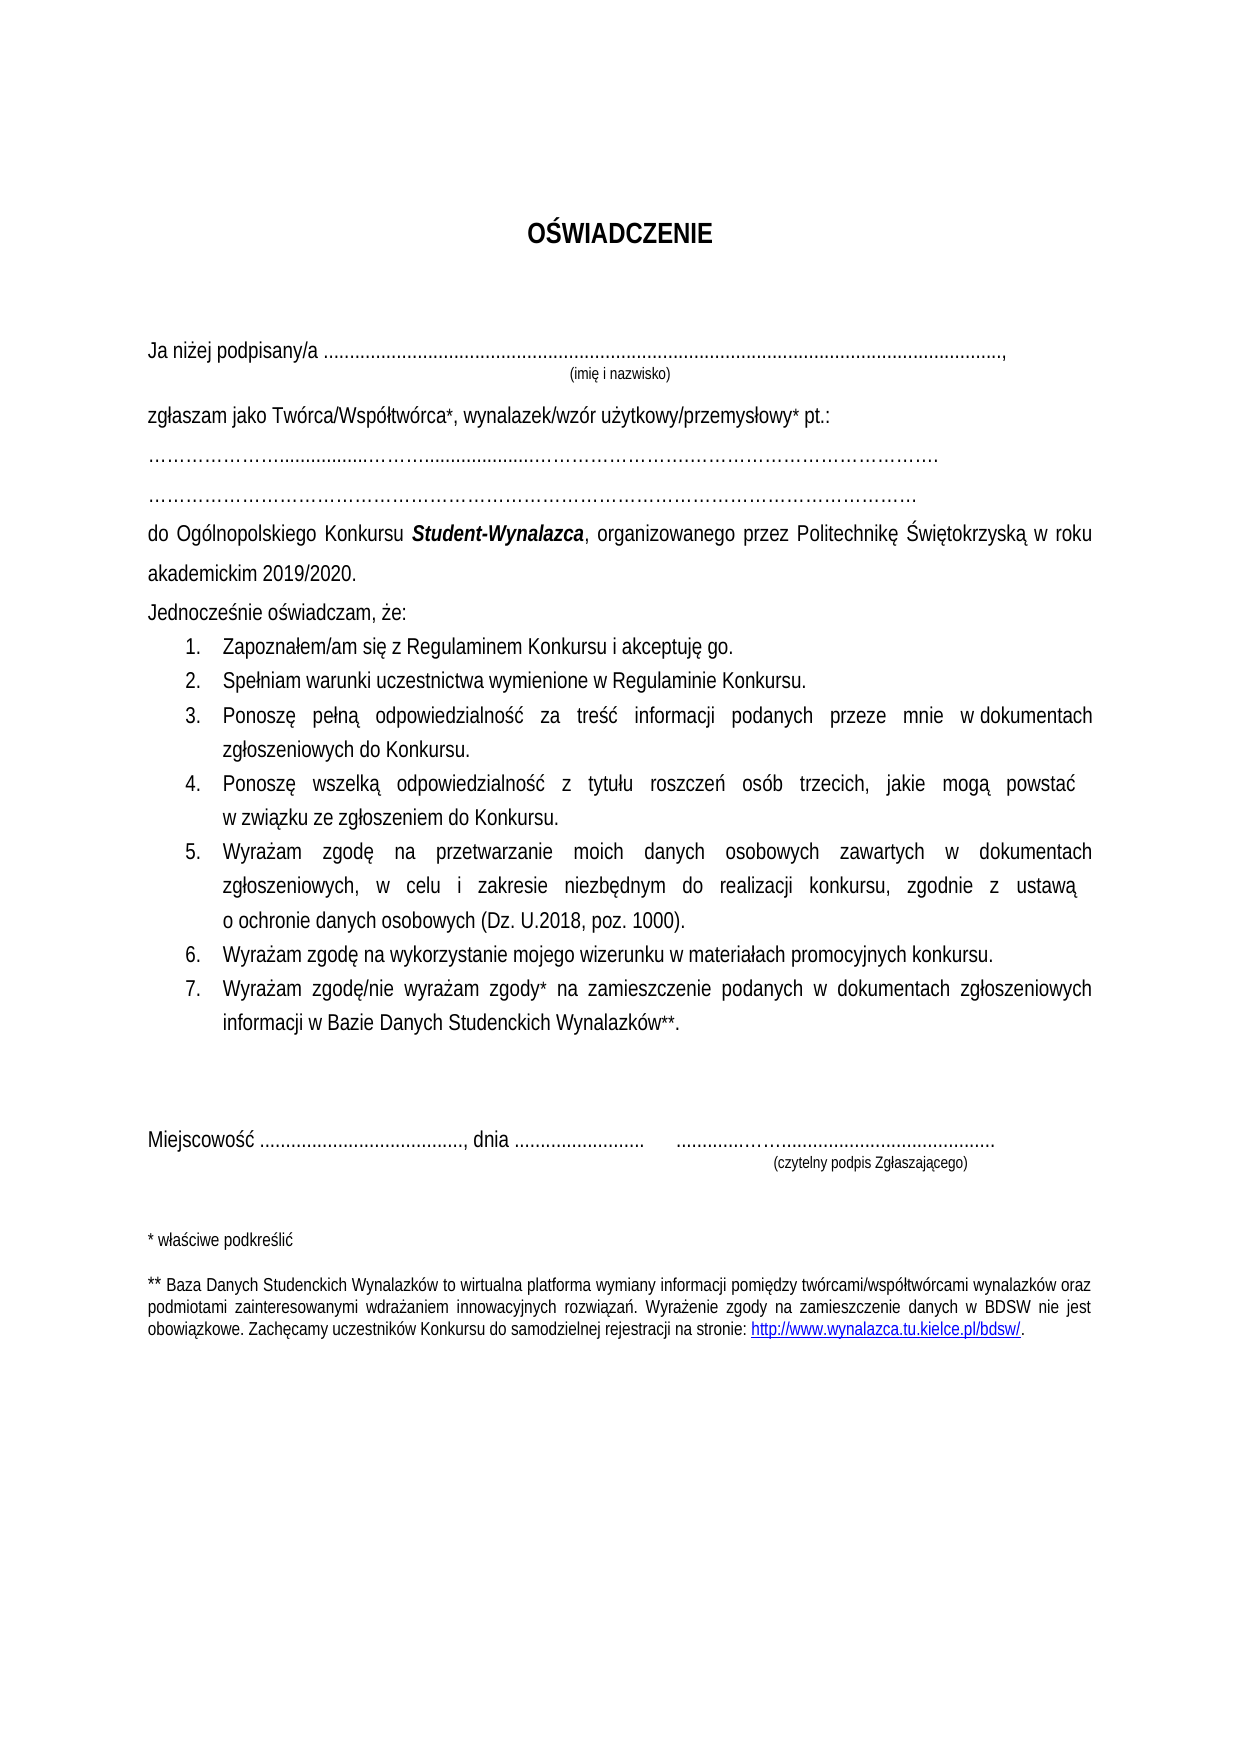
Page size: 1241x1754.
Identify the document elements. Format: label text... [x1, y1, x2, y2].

title Wyrażam zgodę/nie wyrażam zgody* na zamieszczenie podanych w dokumentach zgłoszeniowych informacji w Bazie Danych Studenckich Wynalazków**. [185, 975, 1093, 1036]
title zgłaszam jako Twórca/Współtwórca*, wynalazek/wzór użytkowy/przemysłowy* pt.: [148, 402, 1093, 428]
text ** Baza Danych Studenckich Wynalazków to wirtualna platforma wymiany informacji pomiędzy twórcami/współtwórcami wynalazków oraz podmiotami zainteresowanymi wdrażaniem innowacyjnych rozwiązań. Wyrażenie zgody na zamieszczenie danych w BDSW nie jest obowiązkowe. Zachęcamy uczestników Konkursu do samodzielnej rejestracji na stronie: http://www.wynalazca.tu.kielce.pl/bdsw/. [148, 1272, 1093, 1339]
title Wyrażam zgodę na przetwarzanie moich danych osobowych zawartych w dokumentach zgłoszeniowych, w celu i zakresie niezbędnym do realizacji konkursu, zgodnie z ustawą o ochronie danych osobowych (Dz. U.2018, poz. 1000). [185, 838, 1093, 933]
title Spełniam warunki uczestnictwa wymienione w Regulaminie Konkursu. [185, 667, 1093, 694]
title Wyrażam zgodę na wykorzystanie mojego wizerunku w materiałach promocyjnych konkursu. [185, 941, 1093, 967]
title * właściwe podkreślić [148, 1229, 1093, 1251]
title Ponoszę wszelką odpowiedzialność z tytułu roszczeń osób trzecich, jakie mogą powstać w związku ze zgłoszeniem do Konkursu. [185, 770, 1093, 831]
title OŚWIADCZENIE [148, 216, 1093, 249]
title Ja niżej podpisany/a .................................................................................................................................., [148, 337, 1093, 363]
text (czytelny podpis Zgłaszającego) [369, 1153, 1093, 1172]
title Ponoszę pełną odpowiedzialność za treść informacji podanych przeze mnie w dokumentach zgłoszeniowych do Konkursu. [185, 702, 1093, 762]
title ………………….................……….....................…………………….………………………………….…………………………………………………………………………………………………………… [148, 441, 1093, 507]
title Zapoznałem/am się z Regulaminem Konkursu i akceptuję go. [185, 633, 1093, 660]
text Miejscowość ......................................., dnia ......................... .............……......................................... [148, 1126, 1093, 1153]
title do Ogólnopolskiego Konkursu Student-Wynalazca, organizowanego przez Politechnikę Świętokrzyską w roku akademickim 2019/2020. [148, 520, 1093, 586]
title (imię i nazwisko) [148, 363, 1093, 383]
title Jednocześnie oświadczam, że: [148, 599, 1093, 626]
